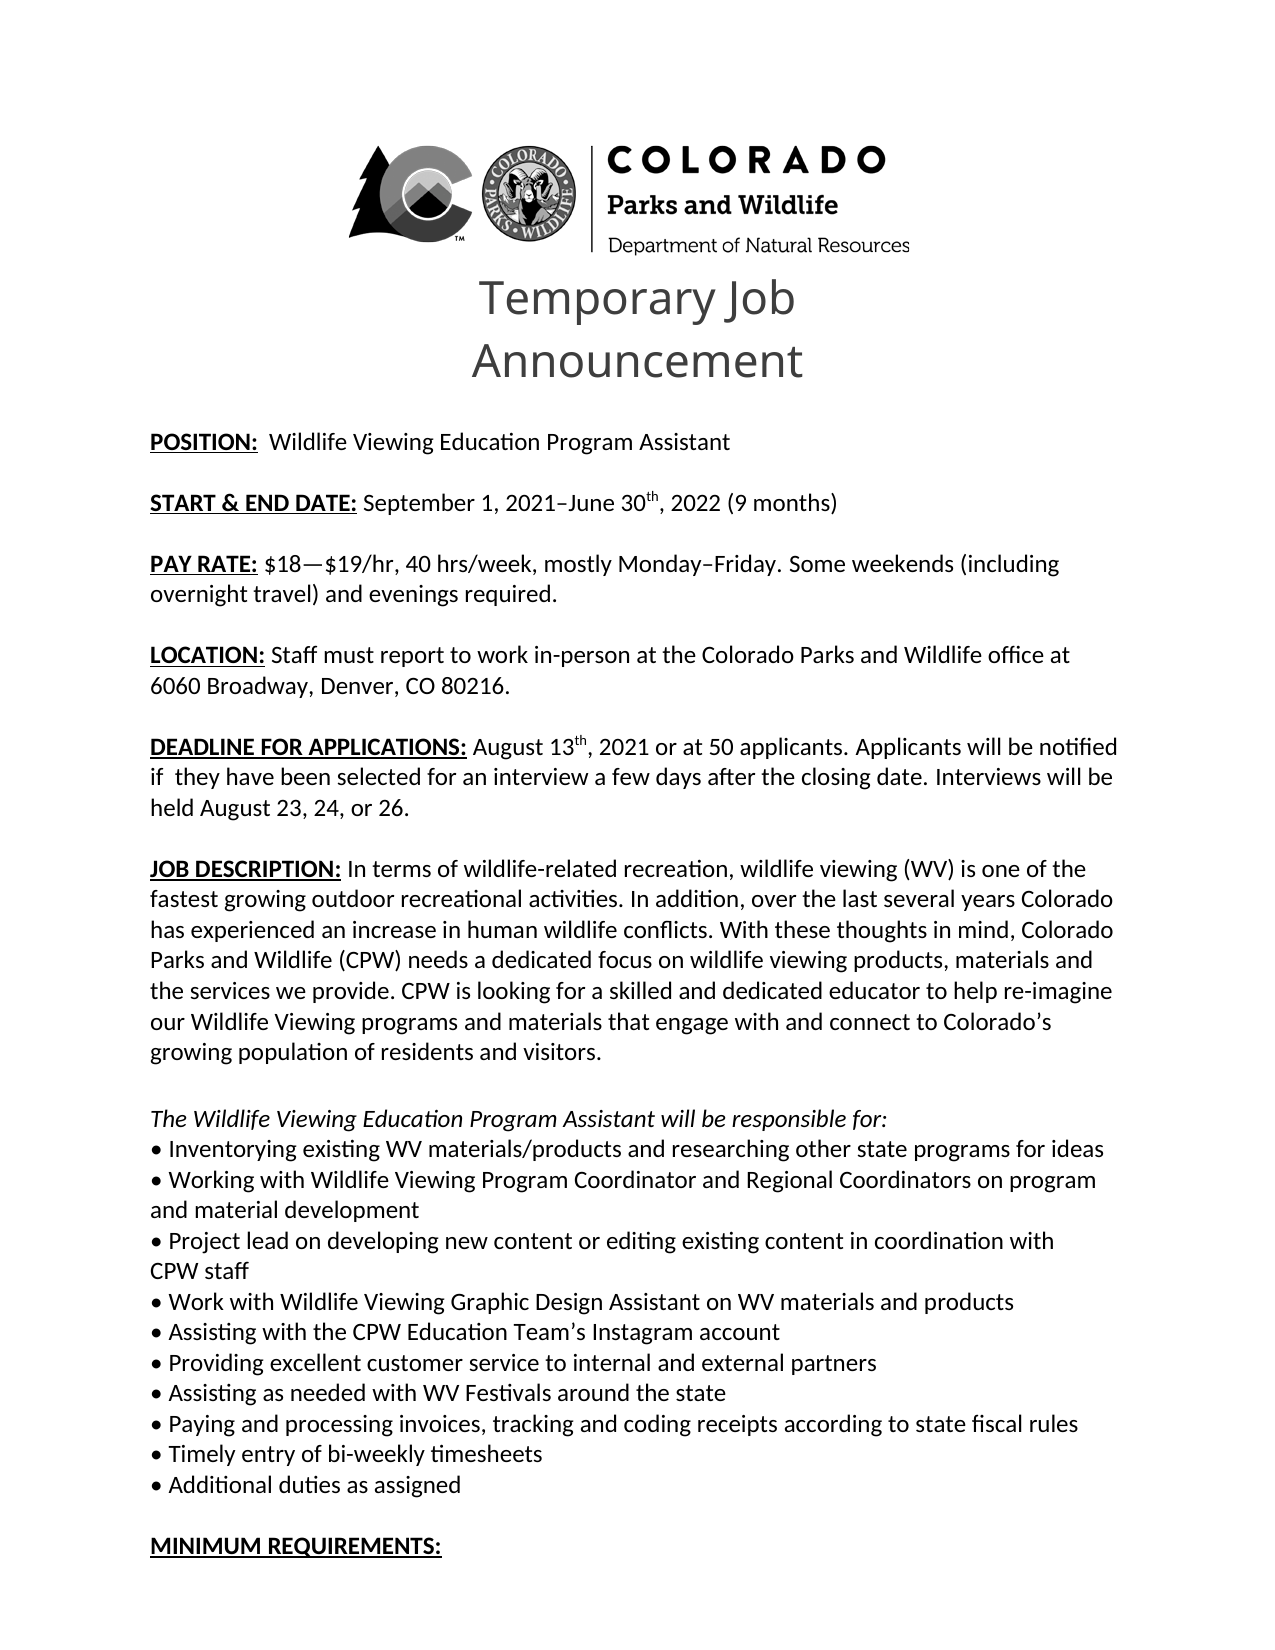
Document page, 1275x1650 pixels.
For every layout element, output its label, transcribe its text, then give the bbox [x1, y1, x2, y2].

list Providing excellent customer service to internal and external partners [150, 1347, 1133, 1377]
list Paying and processing invoices, tracking and coding receipts according to state fiscal rules [150, 1408, 1133, 1438]
picture [348, 145, 910, 256]
text The Wildlife Viewing Education Program Assistant will be responsible for: [150, 1103, 1133, 1133]
text START & END DATE: September 1, 2021–June 30th, 2022 (9 months) [150, 487, 1133, 517]
list Inventorying existing WV materials/products and researching other state programs for ideas [150, 1133, 1123, 1164]
list Project lead on developing new content or editing existing content in coordination with CPW staff [150, 1225, 1078, 1286]
list Assisting as needed with WV Festivals around the state [150, 1377, 1133, 1408]
list Assisting with the CPW Education Team’s Instagram account [150, 1316, 1078, 1347]
text MINIMUM REQUIREMENTS: [150, 1530, 1133, 1560]
list Working with Wildlife Viewing Program Coordinator and Regional Coordinators on program and material development [150, 1164, 1123, 1225]
text LOCATION: Staff must report to work in-person at the Colorado Parks and Wildlife office at 6060 Broadway, Denver, CO 80216. [150, 639, 1074, 701]
title Temporary Job Announcement [322, 266, 953, 391]
list Timely entry of bi-weekly timesheets [150, 1438, 1133, 1469]
list Additional duties as assigned [150, 1469, 1133, 1499]
text JOB DESCRIPTION: In terms of wildlife-related recreation, wildlife viewing (WV) is one of the fastest growing outdoor recreational activities. In addition, over the last several years Colorado has experienced an increase in human wildlife conflicts. With these thoughts in mind, Colorado Parks and Wildlife (CPW) needs a dedicated focus on wildlife viewing products, materials and the services we provide. CPW is looking for a skilled and dedicated educator to help re-imagine our Wildlife Viewing programs and materials that engage with and connect to Colorado’s growing population of residents and visitors. [150, 853, 1122, 1067]
text DEADLINE FOR APPLICATIONS: August 13th, 2021 or at 50 applicants. Applicants will be notified if they have been selected for an interview a few days after the closing date. Interviews will be held August 23, 24, or 26. [150, 731, 1122, 823]
list Work with Wildlife Viewing Graphic Design Assistant on WV materials and products [150, 1286, 1133, 1316]
text PAY RATE: $18—$19/hr, 40 hrs/week, mostly Monday–Friday. Some weekends (including overnight travel) and evenings required. [150, 548, 1122, 609]
text POSITION: Wildlife Viewing Education Program Assistant [150, 426, 1133, 456]
